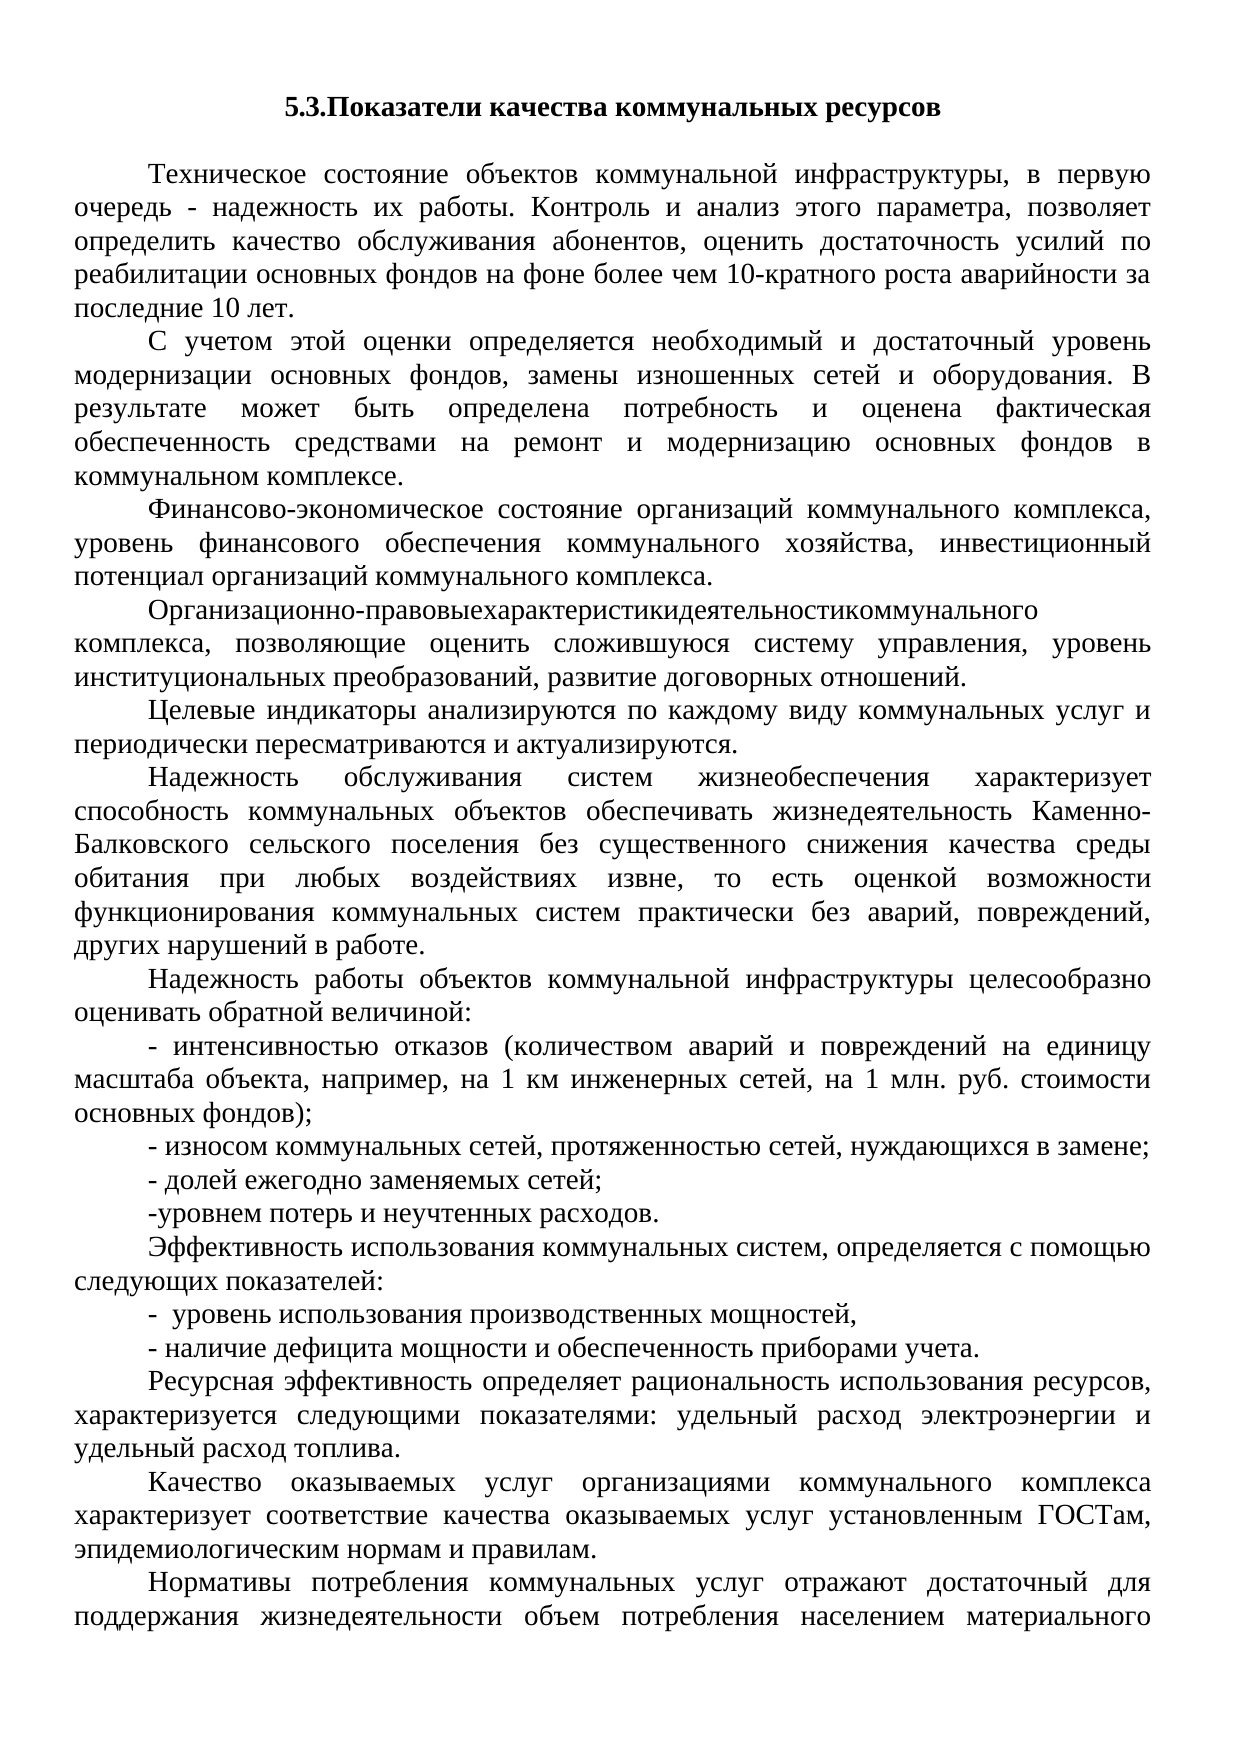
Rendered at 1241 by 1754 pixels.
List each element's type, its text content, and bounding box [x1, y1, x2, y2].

text 5.3.Показатели качества коммунальных ресурсов [74, 89, 1152, 122]
text - долей ежегодно заменяемых сетей; [74, 1162, 1152, 1196]
text Организационно-правовыехарактеристикидеятельностикоммунального комплекса, позволяющие оценить сложившуюся систему управления, уровень институциональных преобразований, развитие договорных отношений. [74, 592, 1152, 692]
text - уровень использования производственных мощностей, [74, 1296, 1152, 1330]
text С учетом этой оценки определяется необходимый и достаточный уровень модернизации основных фондов, замены изношенных сетей и оборудования. В результате может быть определена потребность и оценена фактическая обеспеченность средствами на ремонт и модернизацию основных фондов в коммунальном комплексе. [74, 323, 1152, 491]
text Ресурсная эффективность определяет рациональность использования ресурсов, характеризуется следующими показателями: удельный расход электроэнергии и удельный расход топлива. [74, 1363, 1152, 1464]
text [74, 1564, 1152, 1632]
text Целевые индикаторы анализируются по каждому виду коммунальных услуг и периодически пересматриваются и актуализируются. [74, 692, 1152, 759]
text -уровнем потерь и неучтенных расходов. [74, 1196, 1152, 1229]
text - износом коммунальных сетей, протяженностью сетей, нуждающихся в замене; [74, 1128, 1152, 1162]
text Надежность обслуживания систем жизнеобеспечения характеризует способность коммунальных объектов обеспечивать жизнедеятельность Каменно-Балковского сельского поселения без существенного снижения качества среды обитания при любых воздействиях извне, то есть оценкой возможности функционирования коммунальных систем практически без аварий, повреждений, других нарушений в работе. [74, 759, 1152, 961]
text - интенсивностью отказов (количеством аварий и повреждений на единицу масштаба объекта, например, на 1 км инженерных сетей, на 1 млн. руб. стоимости основных фондов); [74, 1028, 1152, 1128]
text - наличие дефицита мощности и обеспеченность приборами учета. [74, 1330, 1152, 1363]
text Эффективность использования коммунальных систем, определяется с помощью следующих показателей: [74, 1229, 1152, 1296]
text Техническое состояние объектов коммунальной инфраструктуры, в первую очередь - надежность их работы. Контроль и анализ этого параметра, позволяет определить качество обслуживания абонентов, оценить достаточность усилий по реабилитации основных фондов на фоне более чем 10-кратного роста аварийности за последние 10 лет. [74, 156, 1152, 323]
text Финансово-экономическое состояние организаций коммунального комплекса, уровень финансового обеспечения коммунального хозяйства, инвестиционный потенциал организаций коммунального комплекса. [74, 491, 1152, 592]
text Надежность работы объектов коммунальной инфраструктуры целесообразно оценивать обратной величиной: [74, 961, 1152, 1028]
text Качество оказываемых услуг организациями коммунального комплекса характеризует соответствие качества оказываемых услуг установленным ГОСТам, эпидемиологическим нормам и правилам. [74, 1464, 1152, 1564]
